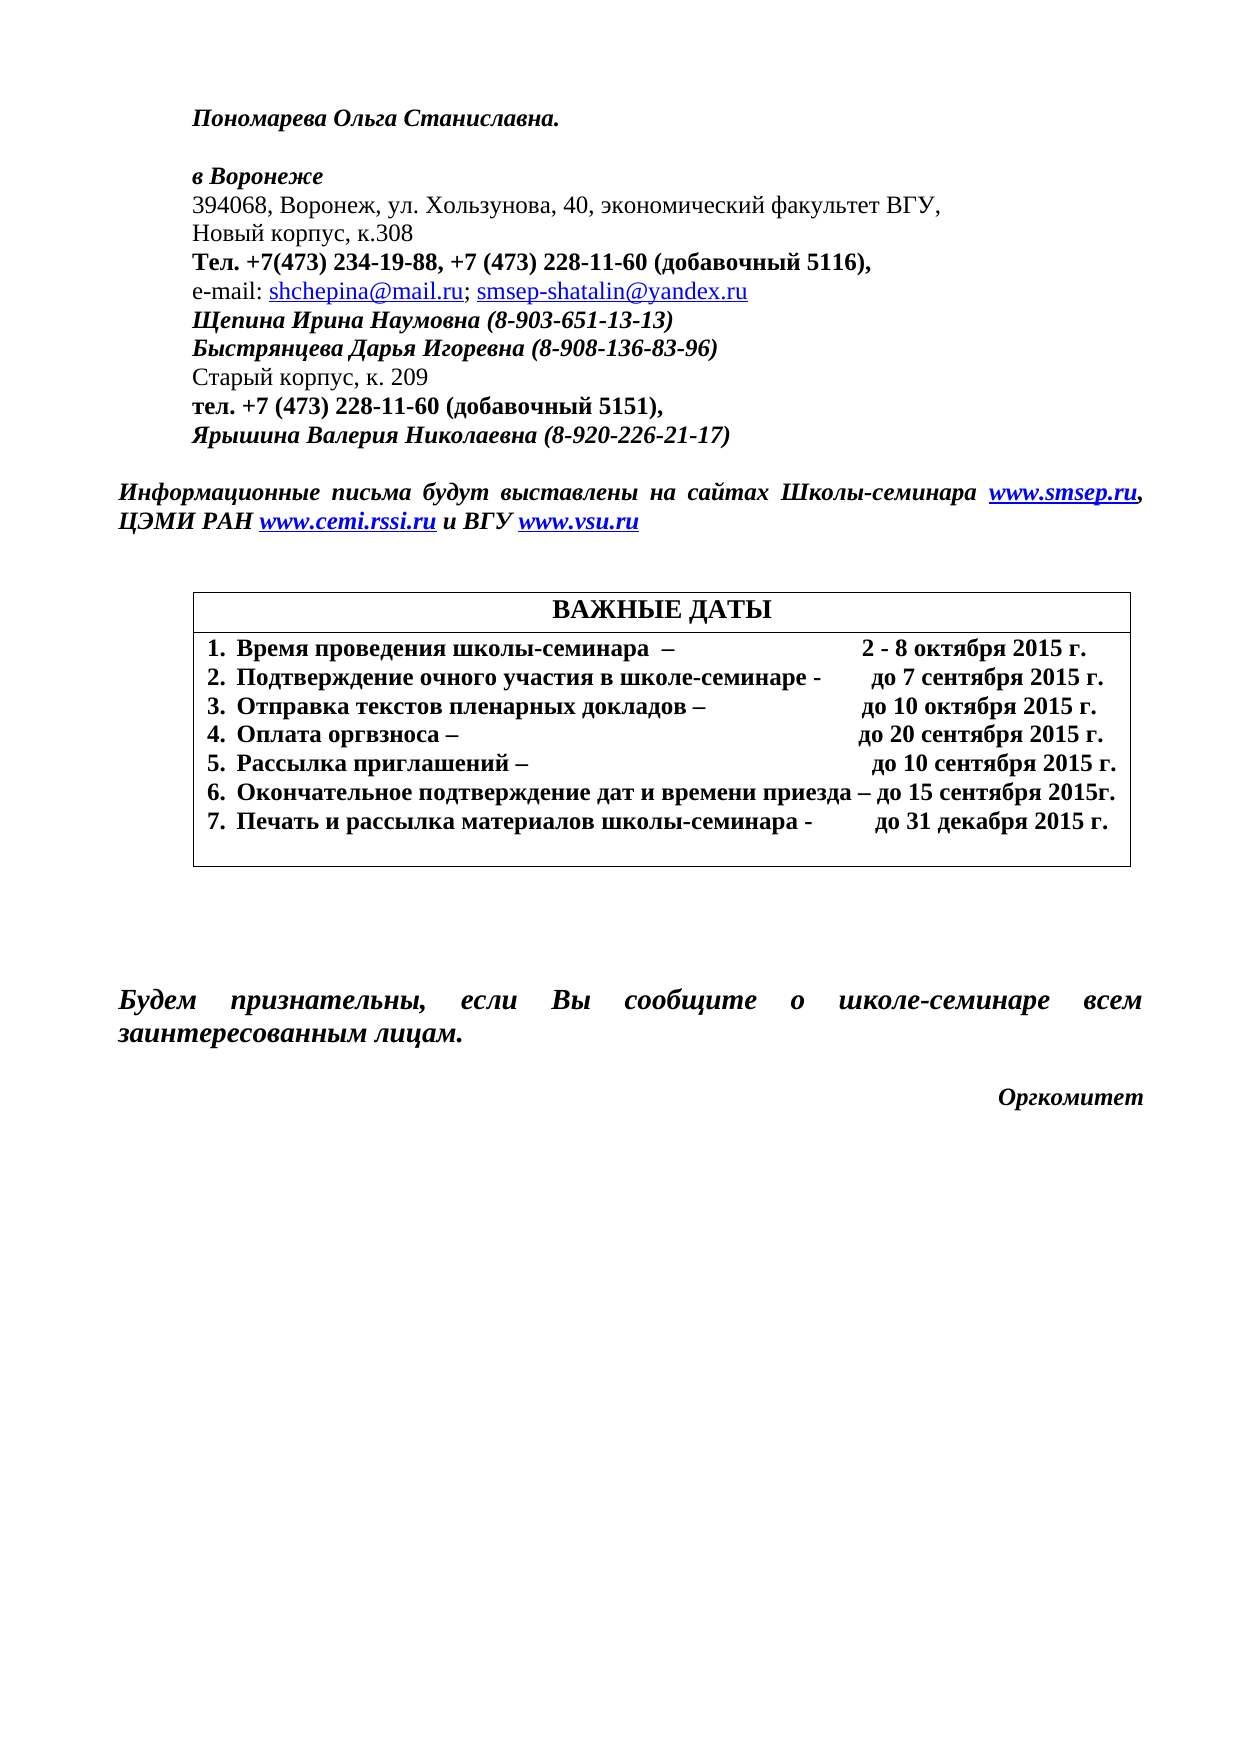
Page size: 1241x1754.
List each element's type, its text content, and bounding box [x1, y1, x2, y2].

text Оргкомитет [118, 1082, 1144, 1111]
text Будем признательны, если Вы сообщите о школе-семинаре всем заинтересованным лицам. [118, 982, 1144, 1049]
text e-mail: shchepina@mail.ru; smsep-shatalin@yandex.ru [118, 276, 1144, 305]
text Ярышина Валерия Николаевна (8-920-226-21-17) [118, 420, 1144, 448]
text Быстрянцева Дарья Игоревна (8-908-136-83-96) [118, 333, 1144, 362]
text Тел. +7(473) 234-19-88, +7 (473) 228-11-60 (добавочный 5116), [118, 247, 1144, 276]
table_header важные даты [194, 593, 1130, 632]
text Щепина Ирина Наумовна (8-903-651-13-13) [118, 305, 1144, 333]
text тел. +7 (473) 228-11-60 (добавочный 5151), [118, 391, 1144, 420]
text Пономарева Ольга Станиславна. [118, 103, 1144, 132]
table_cell Время проведения школы-семинара – 2 - 8 октября 2015 г. Подтверждение очного участия в школе-семинаре - до 7 сентября 2015 г. Отправка текстов пленарных докладов – до 10 октября 2015 г. Оплата оргвзноса – до 20 сентября 2015 г. Рассылка приглашений – до 10 сентября 2015 г. Окончательное подтверждение дат и времени приезда – до 15 сентября 2015г. Печать и рассылка материалов школы-семинара - до 31 декабря 2015 г. [194, 633, 1130, 866]
text 394068, Воронеж, ул. Хользунова, 40, экономический факультет ВГУ, [192, 190, 1144, 218]
text Информационные письма будут выставлены на сайтах Школы-семинара www.smsep.ru, ЦЭМИ РАН www.cemi.rssi.ru и ВГУ www.vsu.ru [118, 477, 1144, 535]
text Старый корпус, к. 209 [118, 362, 1144, 391]
text в Воронеже [192, 161, 1144, 190]
text Новый корпус, к.308 [192, 218, 1144, 247]
